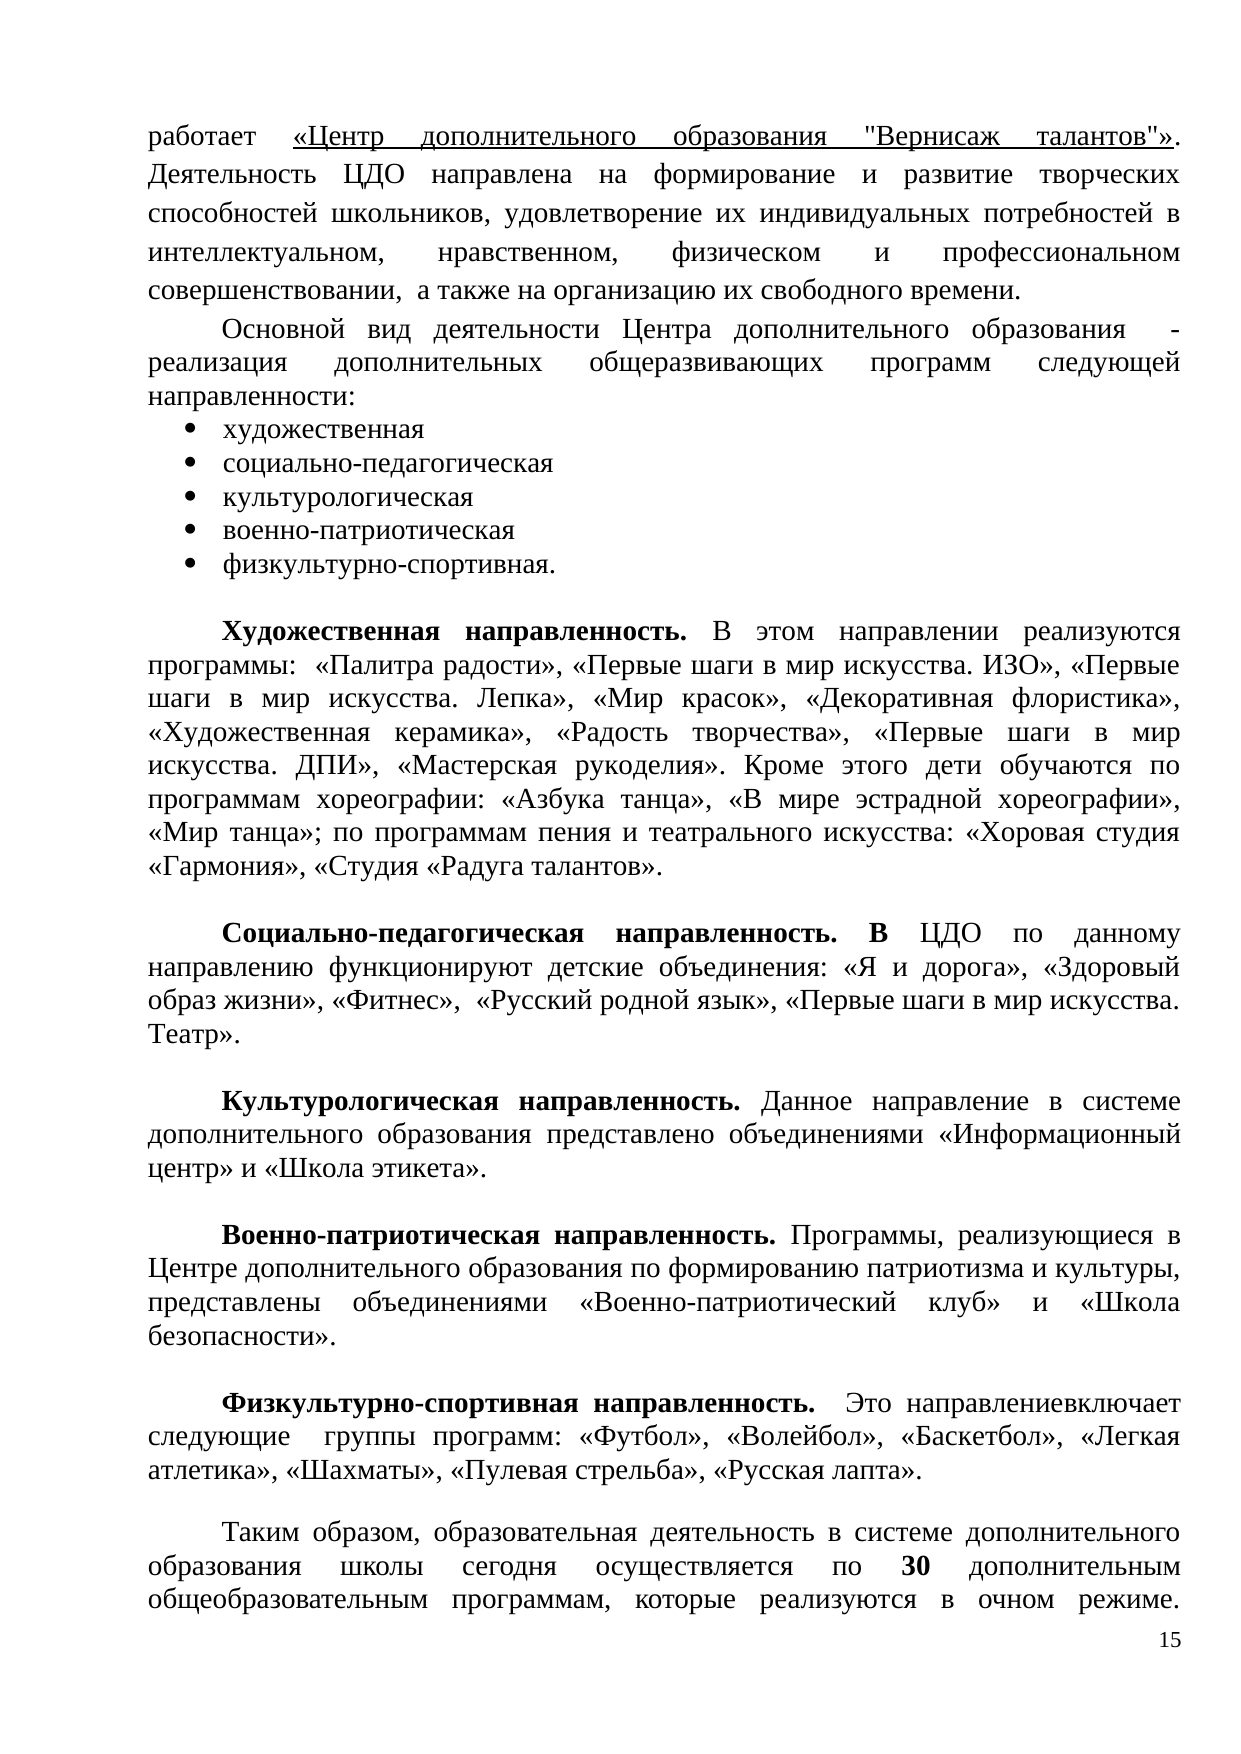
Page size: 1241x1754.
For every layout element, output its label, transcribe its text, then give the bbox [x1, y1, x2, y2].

text Художественная направленность. В этом направлении реализуются программы: «Палитра радости», «Первые шаги в мир искусства. ИЗО», «Первые шаги в мир искусства. Лепка», «Мир красок», «Декоративная флористика», «Художественная керамика», «Радость творчества», «Первые шаги в мир искусства. ДПИ», «Мастерская рукоделия». Кроме этого дети обучаются по программам хореографии: «Азбука танца», «В мире эстрадной хореографии», «Мир танца»; по программам пения и театрального искусства: «Хоровая студия «Гармония», «Студия «Радуга талантов». [148, 613, 1181, 882]
list культурологическая [185, 479, 1181, 512]
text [148, 1514, 1181, 1615]
list социально-педагогическая [185, 445, 1181, 479]
list художественная [185, 411, 1181, 445]
list военно-патриотическая [185, 512, 1181, 546]
text Социально-педагогическая направленность. В ЦДО по данному направлению функционируют детские объединения: «Я и дорога», «Здоровый образ жизни», «Фитнес», «Русский родной язык», «Первые шаги в мир искусства. Театр». [148, 915, 1181, 1049]
text работает «Центр дополнительного образования "Вернисаж талантов"». Деятельность ЦДО направлена на формирование и развитие творческих способностей школьников, удовлетворение их индивидуальных потребностей в интеллектуальном, нравственном, физическом и профессиональном совершенствовании, а также на организацию их свободного времени. [148, 118, 1181, 306]
text Культурологическая направленность. Данное направление в системе дополнительного образования представлено объединениями «Информационный центр» и «Школа этикета». [148, 1083, 1181, 1183]
text Военно-патриотическая направленность. Программы, реализующиеся в Центре дополнительного образования по формированию патриотизма и культуры, представлены объединениями «Военно-патриотический клуб» и «Школа безопасности». [148, 1217, 1181, 1351]
text Физкультурно-спортивная направленность. Это направлениевключает следующие группы программ: «Футбол», «Волейбол», «Баскетбол», «Легкая атлетика», «Шахматы», «Пулевая стрельба», «Русская лапта». [148, 1385, 1181, 1485]
list физкультурно-спортивная. [185, 546, 1181, 580]
text Основной вид деятельности Центра дополнительного образования - реализация дополнительных общеразвивающих программ следующей направленности: [148, 311, 1181, 411]
